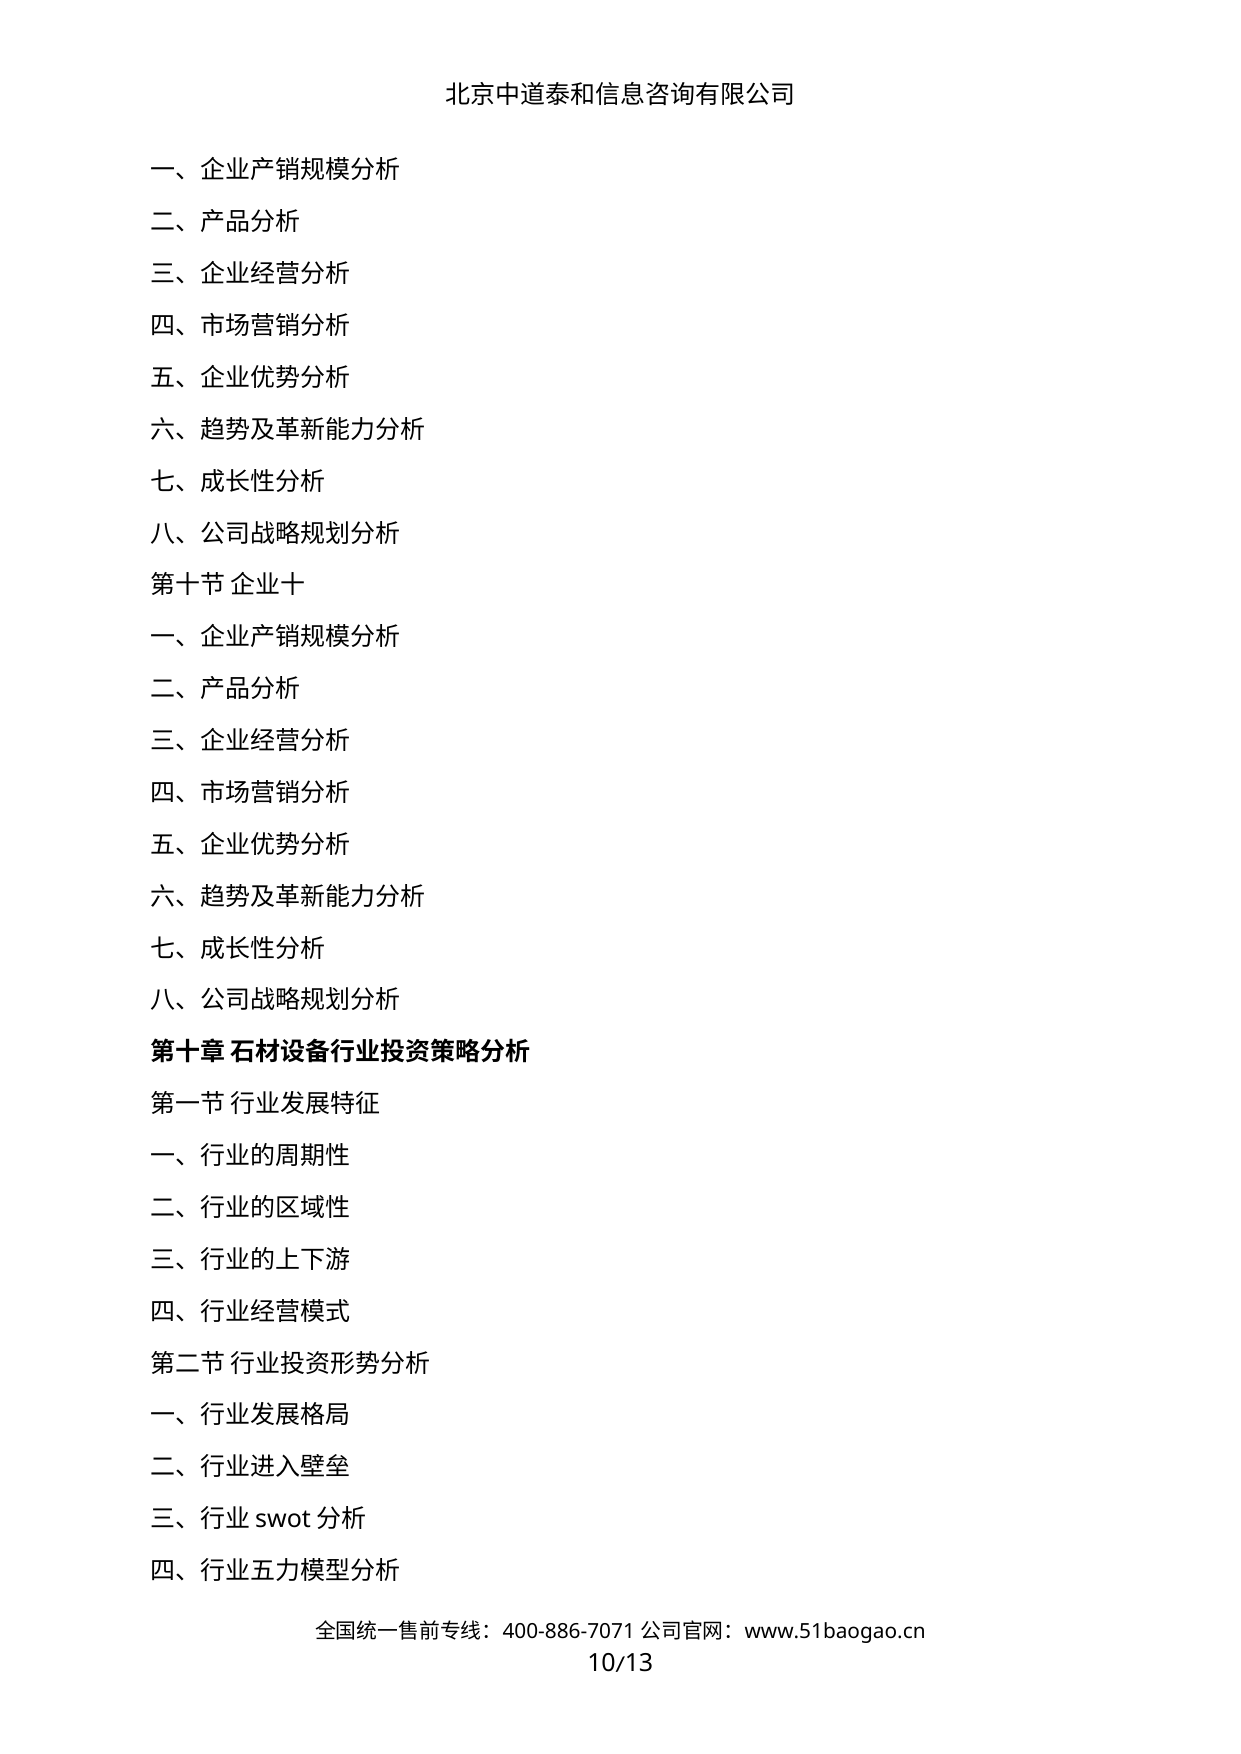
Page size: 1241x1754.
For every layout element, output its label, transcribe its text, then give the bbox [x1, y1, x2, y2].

text 三、行业的上下游 [150, 1239, 1090, 1276]
text 第一节 行业发展特征 [150, 1084, 1090, 1120]
text 四、市场营销分析 [150, 772, 1090, 809]
text 三、行业swot分析 [150, 1499, 1090, 1535]
text 第二节 行业投资形势分析 [150, 1343, 1090, 1379]
text 七、成长性分析 [150, 928, 1090, 964]
text 三、企业经营分析 [150, 721, 1090, 757]
text 六、趋势及革新能力分析 [150, 409, 1090, 446]
text 二、行业的区域性 [150, 1187, 1090, 1224]
text 七、成长性分析 [150, 461, 1090, 497]
text 五、企业优势分析 [150, 357, 1090, 394]
text 二、产品分析 [150, 669, 1090, 705]
text 四、行业经营模式 [150, 1291, 1090, 1327]
text 二、行业进入壁垒 [150, 1447, 1090, 1483]
text 三、企业经营分析 [150, 254, 1090, 290]
text 第十章 石材设备行业投资策略分析 [150, 1032, 1090, 1068]
text 一、行业的周期性 [150, 1136, 1090, 1172]
text 一、行业发展格局 [150, 1395, 1090, 1431]
text 六、趋势及革新能力分析 [150, 876, 1090, 912]
text 八、公司战略规划分析 [150, 513, 1090, 549]
text 八、公司战略规划分析 [150, 980, 1090, 1016]
text 第十节 企业十 [150, 565, 1090, 601]
text 五、企业优势分析 [150, 824, 1090, 861]
text 四、市场营销分析 [150, 306, 1090, 342]
text 四、行业五力模型分析 [150, 1551, 1090, 1587]
text 一、企业产销规模分析 [150, 617, 1090, 653]
text 二、产品分析 [150, 202, 1090, 238]
text 一、企业产销规模分析 [150, 150, 1090, 186]
